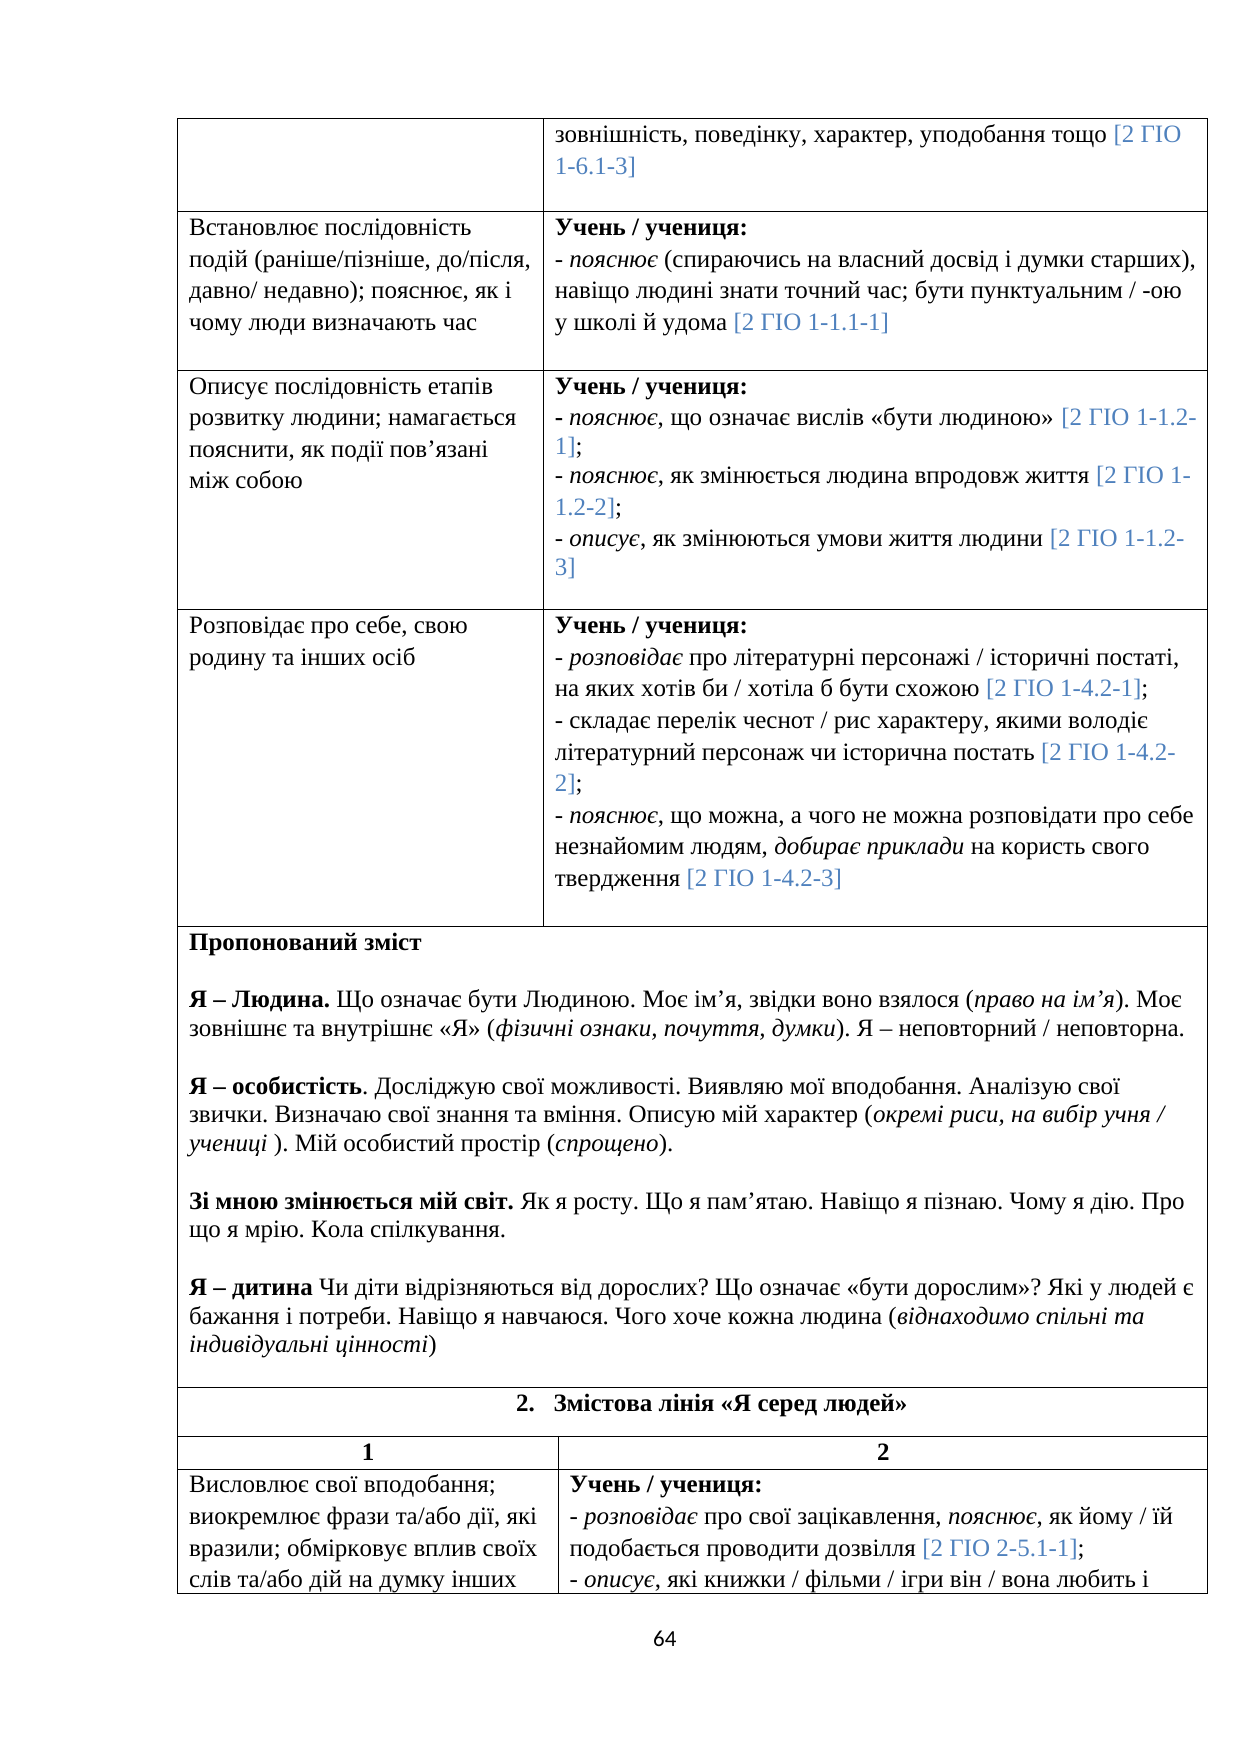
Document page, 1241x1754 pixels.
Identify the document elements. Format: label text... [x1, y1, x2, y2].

table_cell Учень / учениця: - пояснює, що означає вислів «бути людиною» [2 ГІО 1-1.2-1]; - пояснює, як змінюється людина впродовж життя [2 ГІО 1-1.2-2]; - описує, як змінюються умови життя людини [2 ГІО 1-1.2-3] [544, 371, 1207, 609]
table_cell Учень / учениця: - пояснює (спираючись на власний досвід і думки старших), навіщо людині знати точний час; бути пунктуальним / -ою у школі й удома [2 ГІО 1-1.1-1] [544, 212, 1207, 370]
table_cell 1 [178, 1437, 558, 1468]
table_cell Пропонований зміст Я – Людина. Що означає бути Людиною. Моє ім’я, звідки воно взялося (право на ім’я). Моє зовнішнє та внутрішнє «Я» (фізичні ознаки, почуття, думки). Я – неповторний / неповторна. Я – особистість. Досліджую свої можливості. Виявляю мої вподобання. Аналізую свої звички. Визначаю свої знання та вміння. Описую мій характер (окремі риси, на вибір учня / учениці ). Мій особистий простір (спрощено). Зі мною змінюється мій світ. Як я росту. Що я пам’ятаю. Навіщо я пізнаю. Чому я дію. Про що я мрію. Кола спілкування. Я – дитина Чи діти відрізняються від дорослих? Що означає «бути дорослим»? Які у людей є бажання і потреби. Навіщо я навчаюся. Чого хоче кожна людина (віднаходимо спільні та індивідуальні цінності) [178, 927, 1207, 1387]
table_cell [178, 1470, 558, 1593]
table_cell Учень / учениця: - розповідає про літературні персонажі / історичні постаті, на яких хотів би / хотіла б бути схожою [2 ГІО 1-4.2-1]; - складає перелік чеснот / рис характеру, якими володіє літературний персонаж чи історична постать [2 ГІО 1-4.2-2]; - пояснює, що можна, а чого не можна розповідати про себе незнайомим людям, добирає приклади на користь свого твердження [2 ГІО 1-4.2-3] [544, 610, 1207, 926]
table_cell Розповідає про себе, свою родину та інших осіб [178, 610, 543, 926]
table_cell Змістова лінія «Я серед людей» [178, 1388, 1207, 1436]
table_cell 2 [559, 1437, 1207, 1468]
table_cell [178, 119, 543, 211]
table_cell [544, 119, 1207, 211]
table_cell Описує послідовність етапів розвитку людини; намагається пояснити, як події пов’язані між собою [178, 371, 543, 609]
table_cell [559, 1470, 1207, 1593]
table_cell Встановлює послідовність подій (раніше/пізніше, до/після, давно/ недавно); пояснює, як і чому люди визначають час [178, 212, 543, 370]
